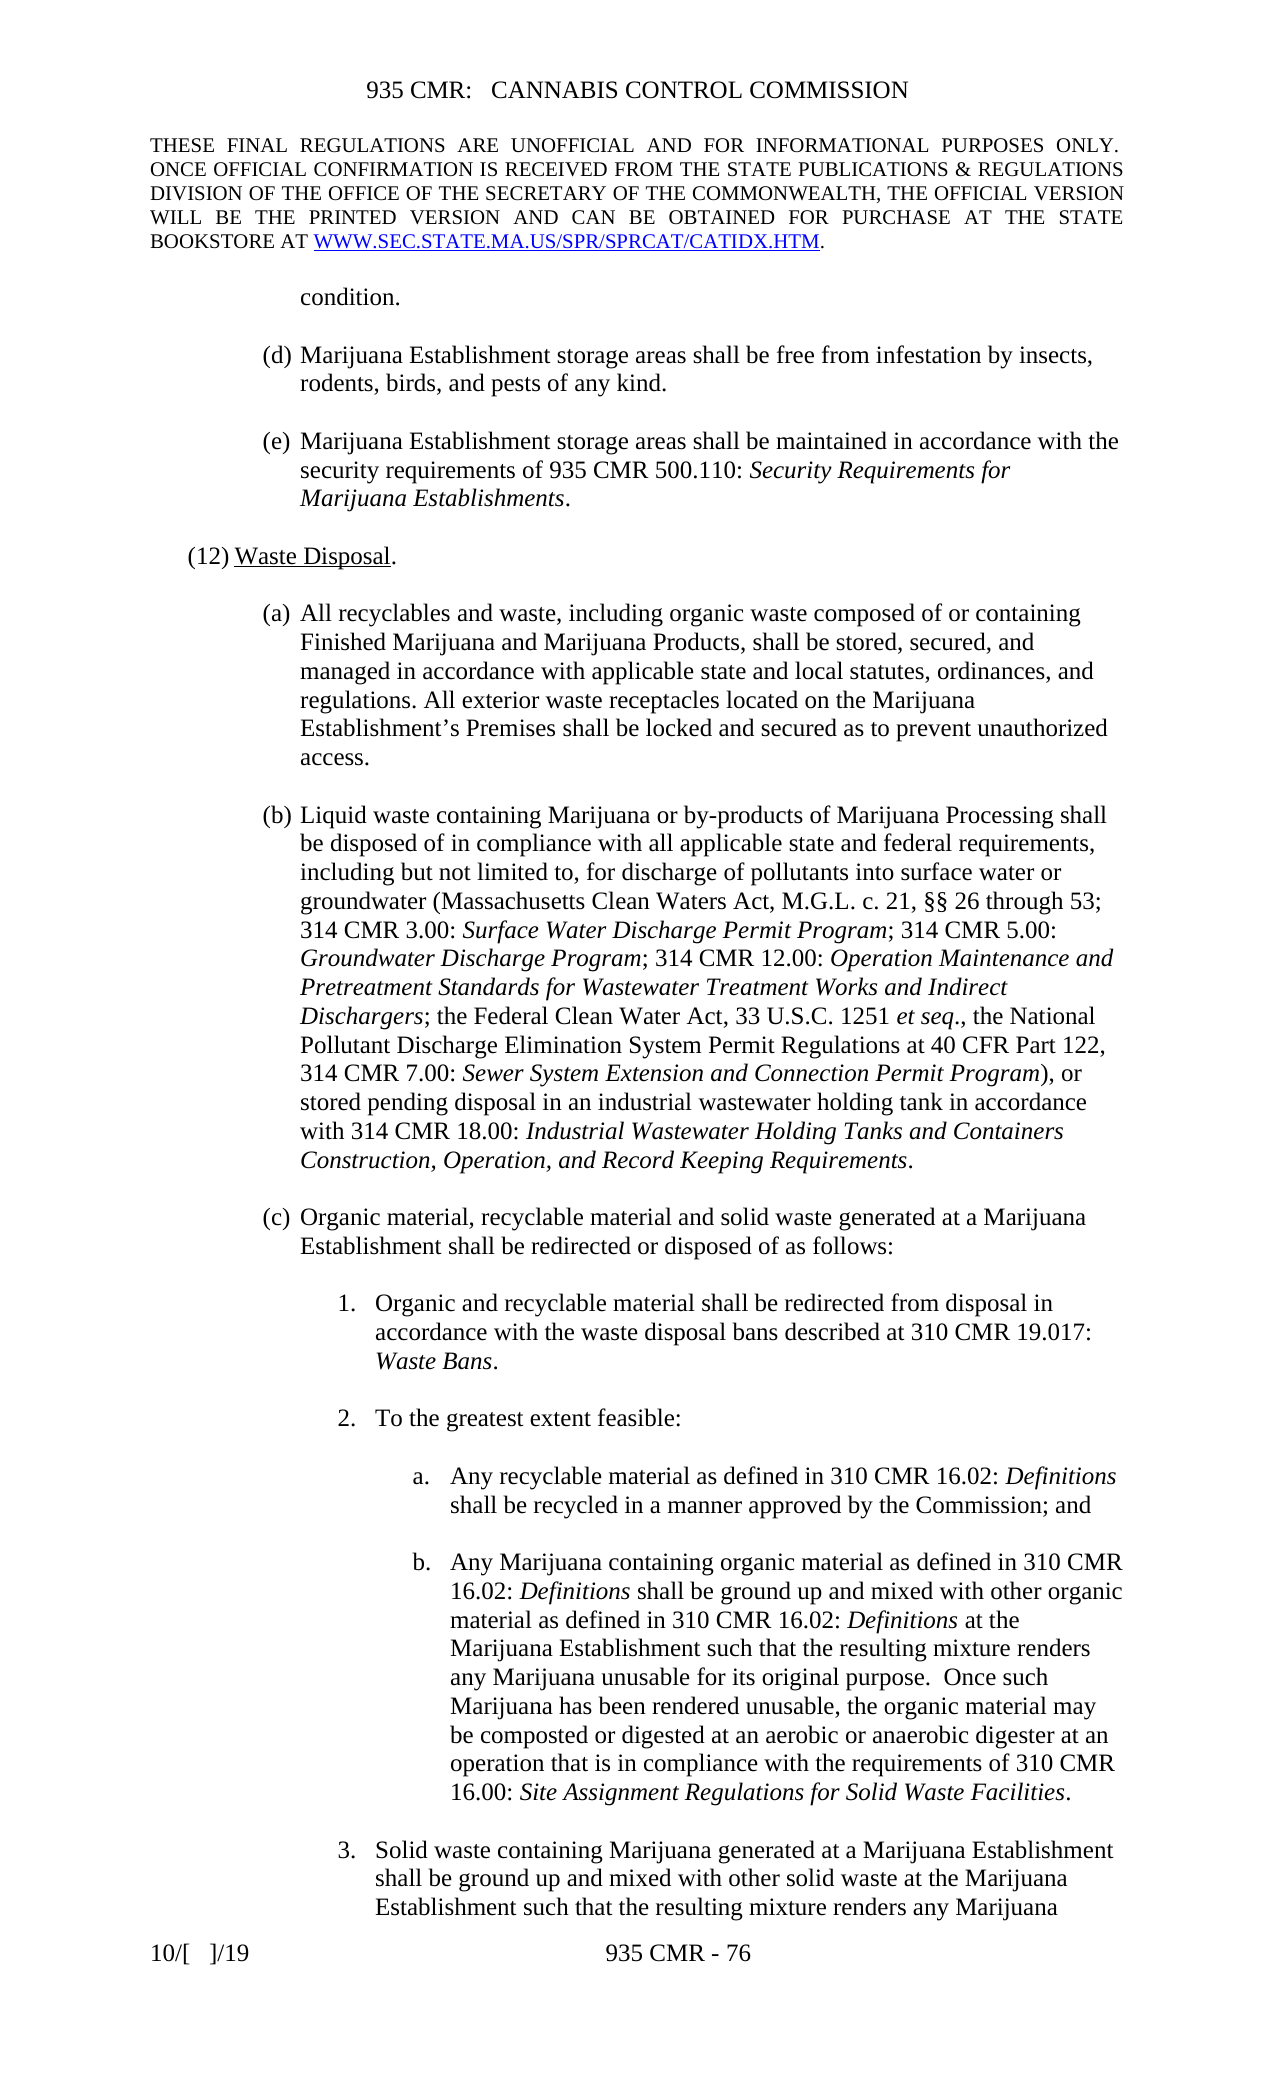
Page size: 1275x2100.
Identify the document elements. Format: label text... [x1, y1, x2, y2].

list Any recyclable material as defined in 310 CMR 16.02: Definitions shall be recycled in a manner approved by the Commission; and [412, 1461, 1125, 1518]
list Waste Disposal. [187, 541, 1125, 570]
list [337, 1835, 1125, 1921]
list Marijuana Establishment storage areas shall be free from infestation by insects, rodents, birds, and pests of any kind. [262, 340, 1125, 397]
list Organic and recyclable material shall be redirected from disposal in accordance with the waste disposal bans described at 310 CMR 19.017: Waste Bans. [337, 1288, 1125, 1375]
list Any Marijuana containing organic material as defined in 310 CMR 16.02: Definitions shall be ground up and mixed with other organic material as defined in 310 CMR 16.02: Definitions at the Marijuana Establishment such that the resulting mixture renders any Marijuana unusable for its original purpose. Once such Marijuana has been rendered unusable, the organic material may be composted or digested at an aerobic or anaerobic digester at an operation that is in compliance with the requirements of 310 CMR 16.00: Site Assignment Regulations for Solid Waste Facilities. [412, 1547, 1125, 1806]
list Liquid waste containing Marijuana or by-products of Marijuana Processing shall be disposed of in compliance with all applicable state and federal requirements, including but not limited to, for discharge of pollutants into surface water or groundwater (Massachusetts Clean Waters Act, M.G.L. c. 21, §§ 26 through 53; 314 CMR 3.00: Surface Water Discharge Permit Program; 314 CMR 5.00: Groundwater Discharge Program; 314 CMR 12.00: Operation Maintenance and Pretreatment Standards for Wastewater Treatment Works and Indirect Dischargers; the Federal Clean Water Act, 33 U.S.C. 1251 et seq., the National Pollutant Discharge Elimination System Permit Regulations at 40 CFR Part 122, 314 CMR 7.00: Sewer System Extension and Connection Permit Program), or stored pending disposal in an industrial wastewater holding tank in accordance with 314 CMR 18.00: Industrial Wastewater Holding Tanks and Containers Construction, Operation, and Record Keeping Requirements. [262, 800, 1125, 1173]
list Marijuana Establishment storage areas shall be maintained in accordance with the security requirements of 935 CMR 500.110: Security Requirements for Marijuana Establishments. [262, 426, 1125, 512]
list All recyclables and waste, including organic waste composed of or containing Finished Marijuana and Marijuana Products, shall be stored, secured, and managed in accordance with applicable state and local statutes, ordinances, and regulations. All exterior waste receptacles located on the Marijuana Establishment’s Premises shall be locked and secured as to prevent unauthorized access. [262, 598, 1125, 771]
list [262, 282, 1125, 311]
list To the greatest extent feasible: [337, 1403, 1125, 1432]
list Organic material, recyclable material and solid waste generated at a Marijuana Establishment shall be redirected or disposed of as follows: [262, 1202, 1125, 1260]
